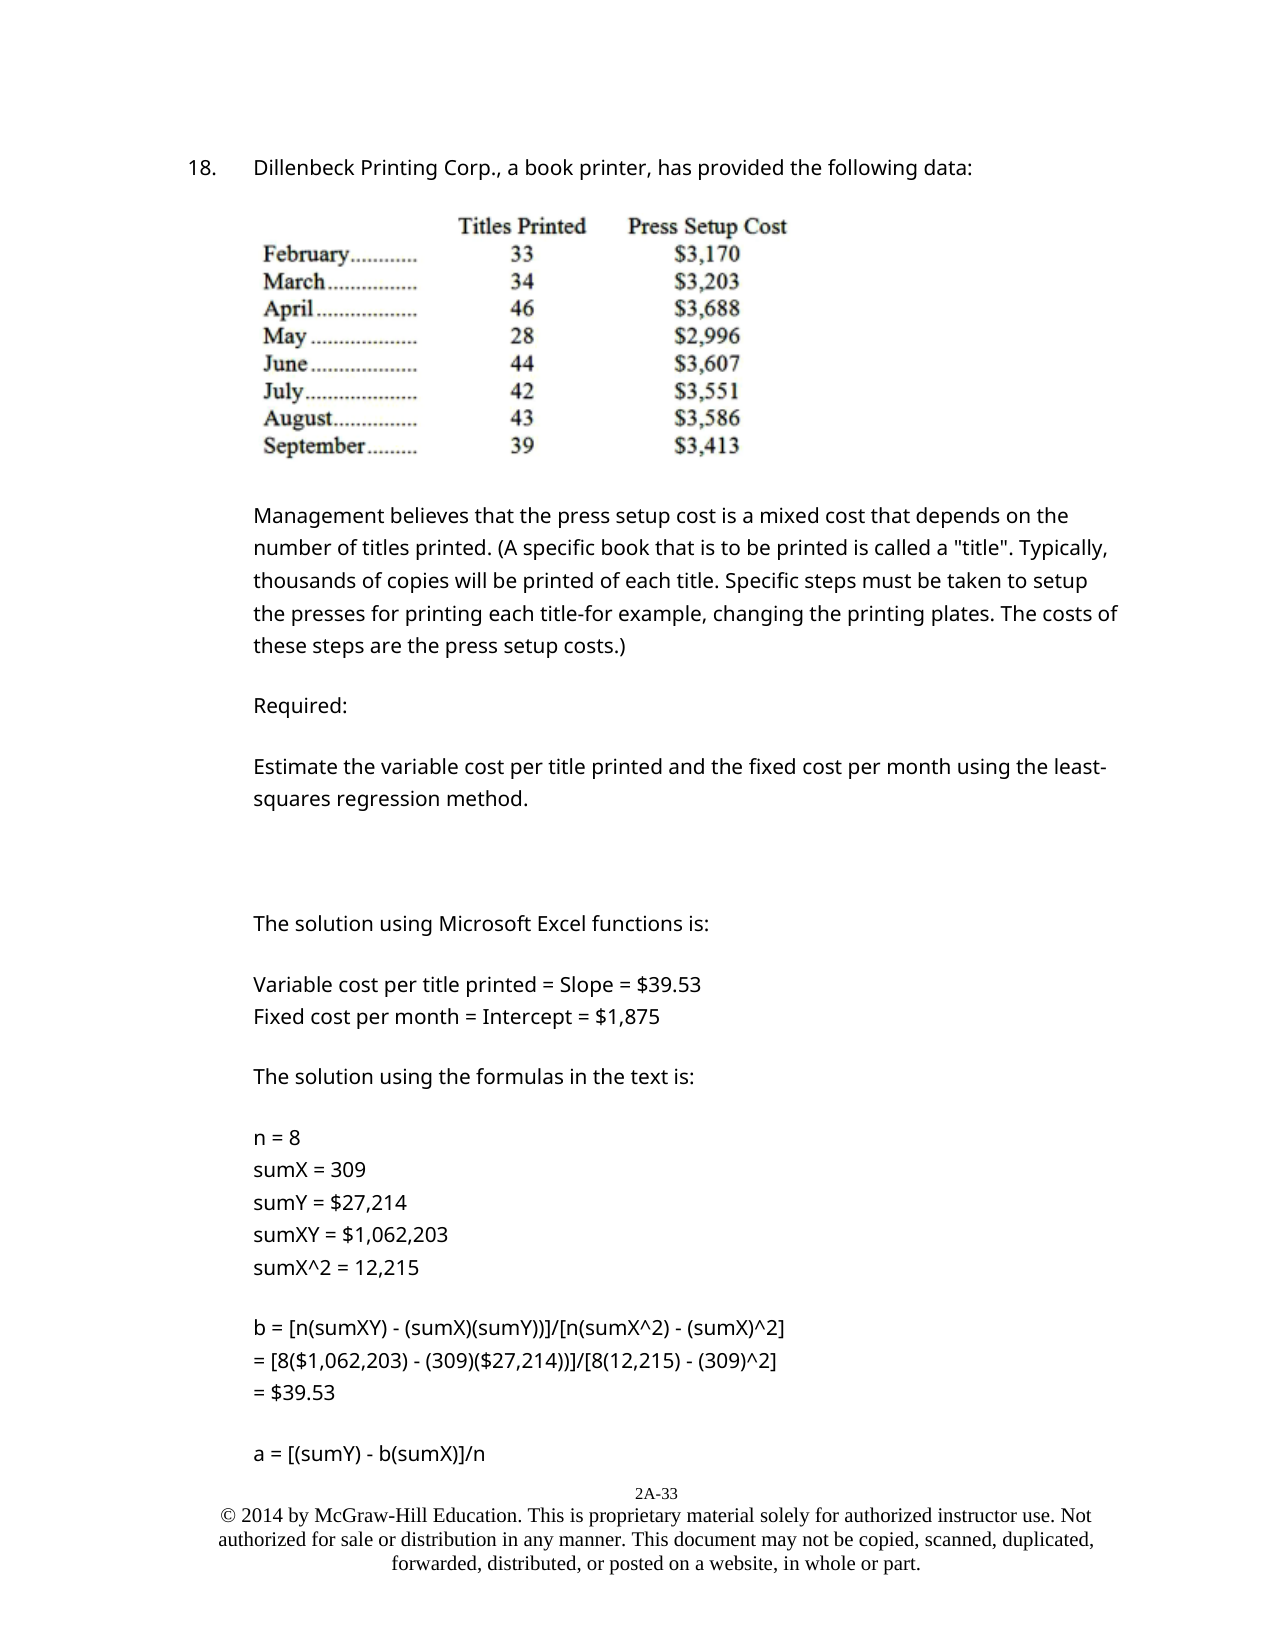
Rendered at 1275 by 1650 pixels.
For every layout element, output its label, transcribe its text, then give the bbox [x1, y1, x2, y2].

table_header 18. [188, 153, 253, 1467]
picture [258, 213, 791, 463]
